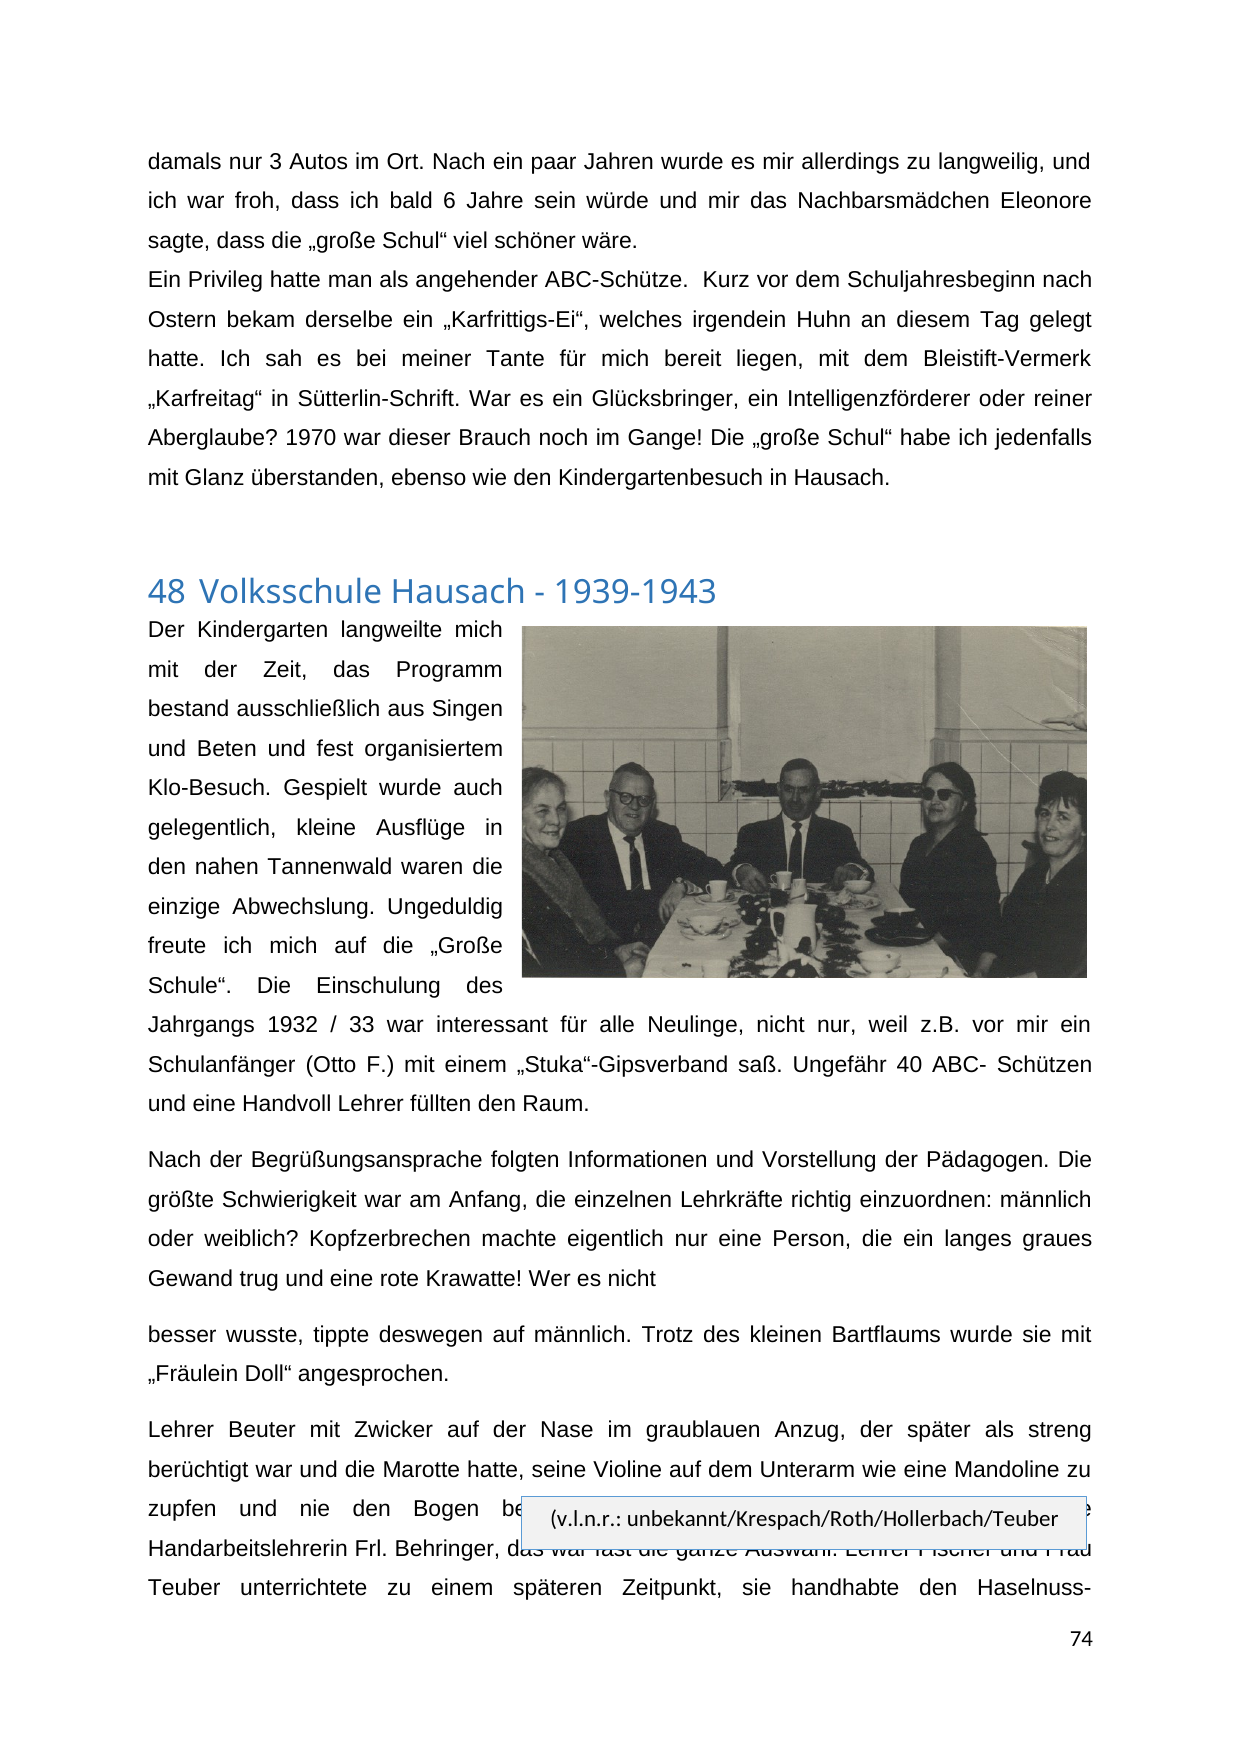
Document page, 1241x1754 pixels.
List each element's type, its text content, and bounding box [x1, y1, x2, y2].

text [148, 1416, 1093, 1601]
text Ein Privileg hatte man als angehender ABC-Schütze. Kurz vor dem Schuljahresbeginn nach Ostern bekam derselbe ein „Karfrittigs-Ei“, welches irgendein Huhn an diesem Tag gelegt hatte. Ich sah es bei meiner Tante für mich bereit liegen, mit dem Bleistift-Vermerk „Karfreitag“ in Sütterlin-Schrift. War es ein Glücksbringer, ein Intelligenzförderer oder reiner Aberglaube? 1970 war dieser Brauch noch im Gange! Die „große Schul“ habe ich jedenfalls mit Glanz überstanden, ebenso wie den Kindergartenbesuch in Hausach. [148, 266, 1093, 490]
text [148, 148, 1093, 253]
text Nach der Begrüßungsansprache folgten Informationen und Vorstellung der Pädagogen. Die größte Schwierigkeit war am Anfang, die einzelnen Lehrkräfte richtig einzuordnen: männlich oder weiblich? Kopfzerbrechen machte eigentlich nur eine Person, die ein langes graues Gewand trug und eine rote Krawatte! Wer es nicht [148, 1146, 1093, 1291]
text besser wusste, tippte deswegen auf männlich. Trotz des kleinen Bartflaums wurde sie mit „Fräulein Doll“ angesprochen. [148, 1321, 1093, 1387]
subtitle Volksschule Hausach - 1939-1943 [148, 567, 1093, 613]
picture [521, 626, 1087, 978]
